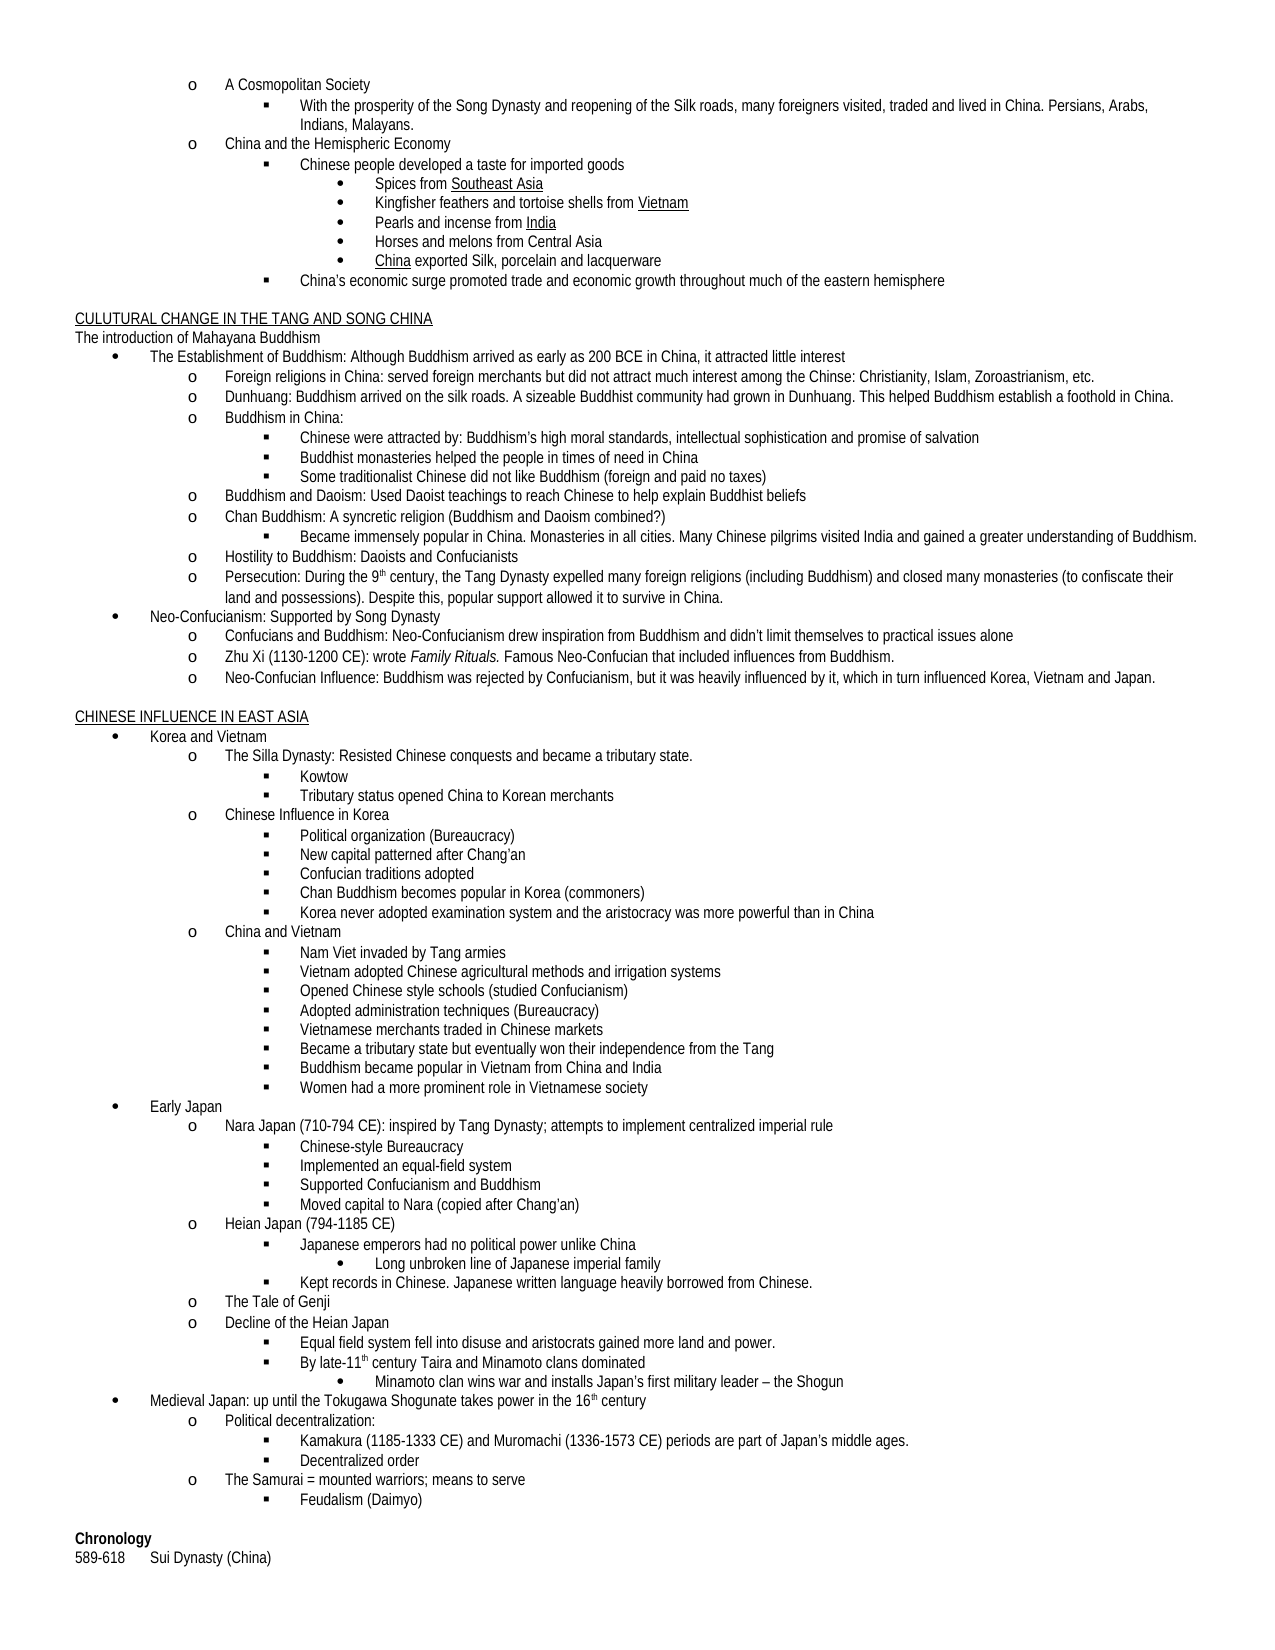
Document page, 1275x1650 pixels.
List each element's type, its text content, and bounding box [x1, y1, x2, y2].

list Feudalism (Daimyo) [262, 1490, 1200, 1509]
list Moved capital to Nara (copied after Chang’an) [262, 1194, 1200, 1214]
list Chinese-style Bureaucracy [262, 1137, 1200, 1156]
list Heian Japan (794-1185 CE) [187, 1214, 1200, 1234]
list Buddhism became popular in Vietnam from China and India [262, 1058, 1200, 1077]
list Some traditionalist Chinese did not like Buddhism (foreign and paid no taxes) [262, 467, 1200, 486]
list China and the Hemispheric Economy [187, 134, 1200, 155]
list Chinese Influence in Korea [187, 805, 1200, 826]
list Decentralized order [262, 1450, 1200, 1469]
list Early Japan [112, 1097, 1200, 1116]
list Political organization (Bureaucracy) [262, 826, 1200, 845]
list Tributary status opened China to Korean merchants [262, 786, 1200, 805]
list The Establishment of Buddhism: Although Buddhism arrived as early as 200 BCE in China, it attracted little interest [112, 347, 1200, 366]
list Kept records in Chinese. Japanese written language heavily borrowed from Chinese. [262, 1273, 1200, 1292]
text Chronology [75, 1529, 1200, 1548]
list Became a tributary state but eventually won their independence from the Tang [262, 1039, 1200, 1058]
list Persecution: During the 9th century, the Tang Dynasty expelled many foreign religions (including Buddhism) and closed many monasteries (to confiscate their land and possessions). Despite this, popular support allowed it to survive in China. [187, 567, 1200, 607]
list Neo-Confucian Influence: Buddhism was rejected by Confucianism, but it was heavily influenced by it, which in turn influenced Korea, Vietnam and Japan. [187, 667, 1200, 688]
list Equal field system fell into disuse and aristocrats gained more land and power. [262, 1333, 1200, 1353]
list Decline of the Heian Japan [187, 1313, 1200, 1333]
list The Tale of Genji [187, 1292, 1200, 1313]
list Long unbroken line of Japanese imperial family [337, 1253, 1200, 1273]
list Kamakura (1185-1333 CE) and Muromachi (1336-1573 CE) periods are part of Japan’s middle ages. [262, 1431, 1200, 1450]
list Supported Confucianism and Buddhism [262, 1175, 1200, 1194]
list Neo-Confucianism: Supported by Song Dynasty [112, 607, 1200, 626]
list Adopted administration techniques (Bureaucracy) [262, 1000, 1200, 1019]
list Nara Japan (710-794 CE): inspired by Tang Dynasty; attempts to implement centralized imperial rule [187, 1116, 1200, 1137]
list Women had a more prominent role in Vietnamese society [262, 1077, 1200, 1097]
list Kingfisher feathers and tortoise shells from Vietnam [337, 193, 1200, 212]
list Korea and Vietnam [112, 726, 1200, 746]
list Buddhism in China: [187, 408, 1200, 428]
list China’s economic surge promoted trade and economic growth throughout much of the eastern hemisphere [262, 270, 1200, 289]
list The Silla Dynasty: Resisted Chinese conquests and became a tributary state. [187, 746, 1200, 766]
list Confucians and Buddhism: Neo-Confucianism drew inspiration from Buddhism and didn’t limit themselves to practical issues alone [187, 626, 1200, 647]
list Minamoto clan wins war and installs Japan’s first military leader – the Shogun [337, 1372, 1200, 1391]
list Chan Buddhism becomes popular in Korea (commoners) [262, 883, 1200, 903]
list Spices from Southeast Asia [337, 174, 1200, 193]
list Nam Viet invaded by Tang armies [262, 942, 1200, 962]
list New capital patterned after Chang’an [262, 845, 1200, 864]
list Became immensely popular in China. Monasteries in all cities. Many Chinese pilgrims visited India and gained a greater understanding of Buddhism. [262, 527, 1200, 547]
list Foreign religions in China: served foreign merchants but did not attract much interest among the Chinse: Christianity, Islam, Zoroastrianism, etc. [187, 366, 1200, 387]
list Buddhism and Daoism: Used Daoist teachings to reach Chinese to help explain Buddhist beliefs [187, 486, 1200, 507]
list Pearls and incense from India [337, 212, 1200, 232]
list With the prosperity of the Song Dynasty and reopening of the Silk roads, many foreigners visited, traded and lived in China. Persians, Arabs, Indians, Malayans. [262, 96, 1200, 134]
list China exported Silk, porcelain and lacquerware [337, 251, 1200, 270]
list Japanese emperors had no political power unlike China [262, 1234, 1200, 1253]
list Chinese were attracted by: Buddhism’s high moral standards, intellectual sophistication and promise of salvation [262, 428, 1200, 447]
list China and Vietnam [187, 922, 1200, 942]
list Chan Buddhism: A syncretic religion (Buddhism and Daoism combined?) [187, 507, 1200, 527]
list A Cosmopolitan Society [187, 75, 1200, 96]
list Hostility to Buddhism: Daoists and Confucianists [187, 547, 1200, 567]
text CHINESE INFLUENCE IN EAST ASIA [75, 707, 1200, 726]
list The Samurai = mounted warriors; means to serve [187, 1469, 1200, 1490]
text 589-618 Sui Dynasty (China) [75, 1548, 1200, 1567]
list Political decentralization: [187, 1410, 1200, 1431]
list Horses and melons from Central Asia [337, 232, 1200, 251]
list Implemented an equal-field system [262, 1156, 1200, 1175]
list Kowtow [262, 766, 1200, 786]
list Chinese people developed a taste for imported goods [262, 155, 1200, 174]
list Vietnamese merchants traded in Chinese markets [262, 1019, 1200, 1039]
text CULUTURAL CHANGE IN THE TANG AND SONG CHINA [75, 309, 1200, 328]
list Dunhuang: Buddhism arrived on the silk roads. A sizeable Buddhist community had grown in Dunhuang. This helped Buddhism establish a foothold in China. [187, 387, 1200, 408]
list By late-11th century Taira and Minamoto clans dominated [262, 1353, 1200, 1372]
list Buddhist monasteries helped the people in times of need in China [262, 447, 1200, 467]
list Korea never adopted examination system and the aristocracy was more powerful than in China [262, 903, 1200, 922]
text The introduction of Mahayana Buddhism [75, 328, 1200, 347]
list Vietnam adopted Chinese agricultural methods and irrigation systems [262, 962, 1200, 981]
list Opened Chinese style schools (studied Confucianism) [262, 981, 1200, 1000]
list Medieval Japan: up until the Tokugawa Shogunate takes power in the 16th century [112, 1391, 1200, 1410]
list Confucian traditions adopted [262, 864, 1200, 883]
list Zhu Xi (1130-1200 CE): wrote Family Rituals. Famous Neo-Confucian that included influences from Buddhism. [187, 647, 1200, 667]
